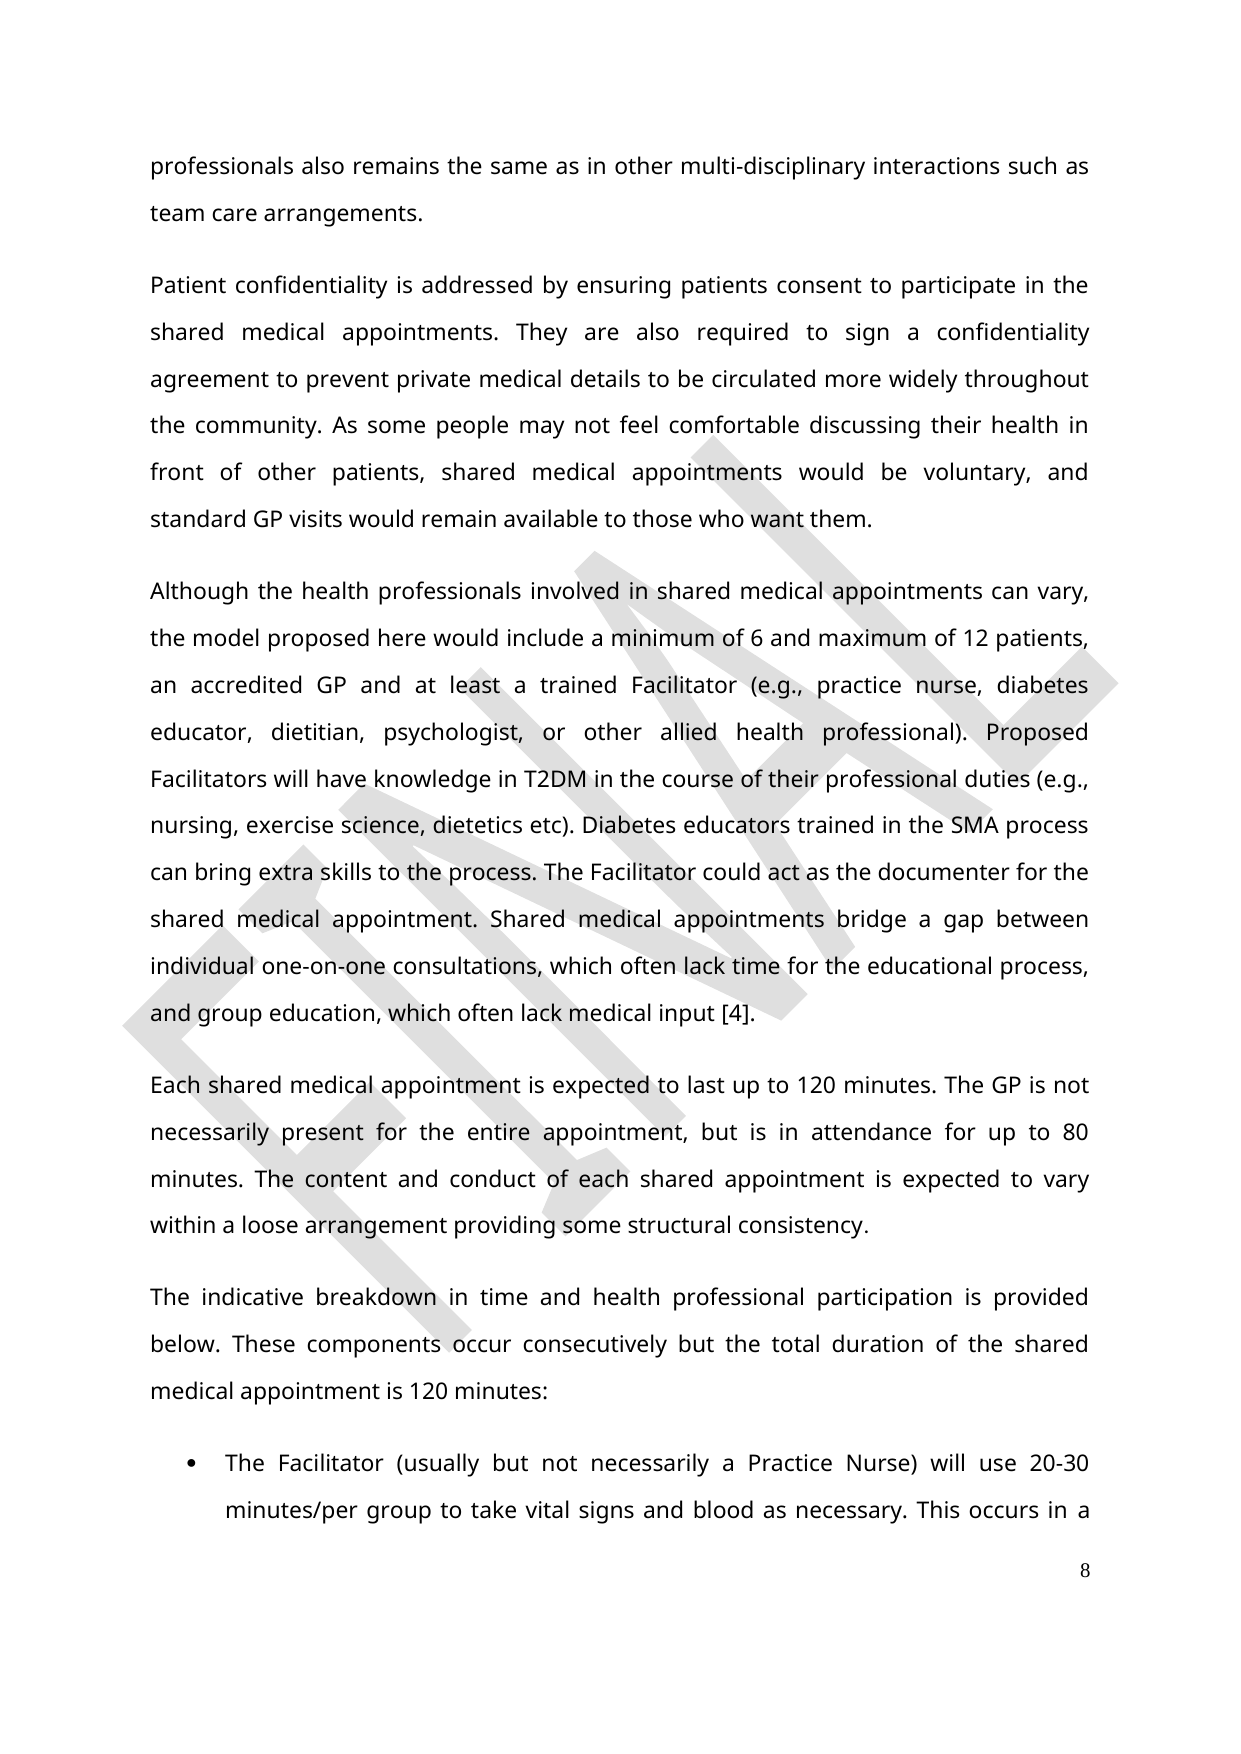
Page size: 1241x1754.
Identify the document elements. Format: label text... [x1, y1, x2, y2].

text The indicative breakdown in time and health professional participation is provided below. These components occur consecutively but the total duration of the shared medical appointment is 120 minutes: [150, 1281, 1090, 1406]
text Patient confidentiality is addressed by ensuring patients consent to participate in the shared medical appointments. They are also required to sign a confidentiality agreement to prevent private medical details to be circulated more widely throughout the community. As some people may not feel comfortable discussing their health in front of other patients, shared medical appointments would be voluntary, and standard GP visits would remain available to those who want them. [150, 269, 1090, 534]
text Each shared medical appointment is expected to last up to 120 minutes. The GP is not necessarily present for the entire appointment, but is in attendance for up to 80 minutes. The content and conduct of each shared appointment is expected to vary within a loose arrangement providing some structural consistency. [150, 1069, 1090, 1241]
text Although the health professionals involved in shared medical appointments can vary, the model proposed here would include a minimum of 6 and maximum of 12 patients, an accredited GP and at least a trained Facilitator (e.g., practice nurse, diabetes educator, dietitian, psychologist, or other allied health professional). Proposed Facilitators will have knowledge in T2DM in the course of their professional duties (e.g., nursing, exercise science, dietetics etc). Diabetes educators trained in the SMA process can bring extra skills to the process. The Facilitator could act as the documenter for the shared medical appointment. Shared medical appointments bridge a gap between individual one-on-one consultations, which often lack time for the educational process, and group education, which often lack medical input [4]. [150, 575, 1090, 1028]
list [187, 1447, 1090, 1525]
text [150, 181, 1090, 228]
